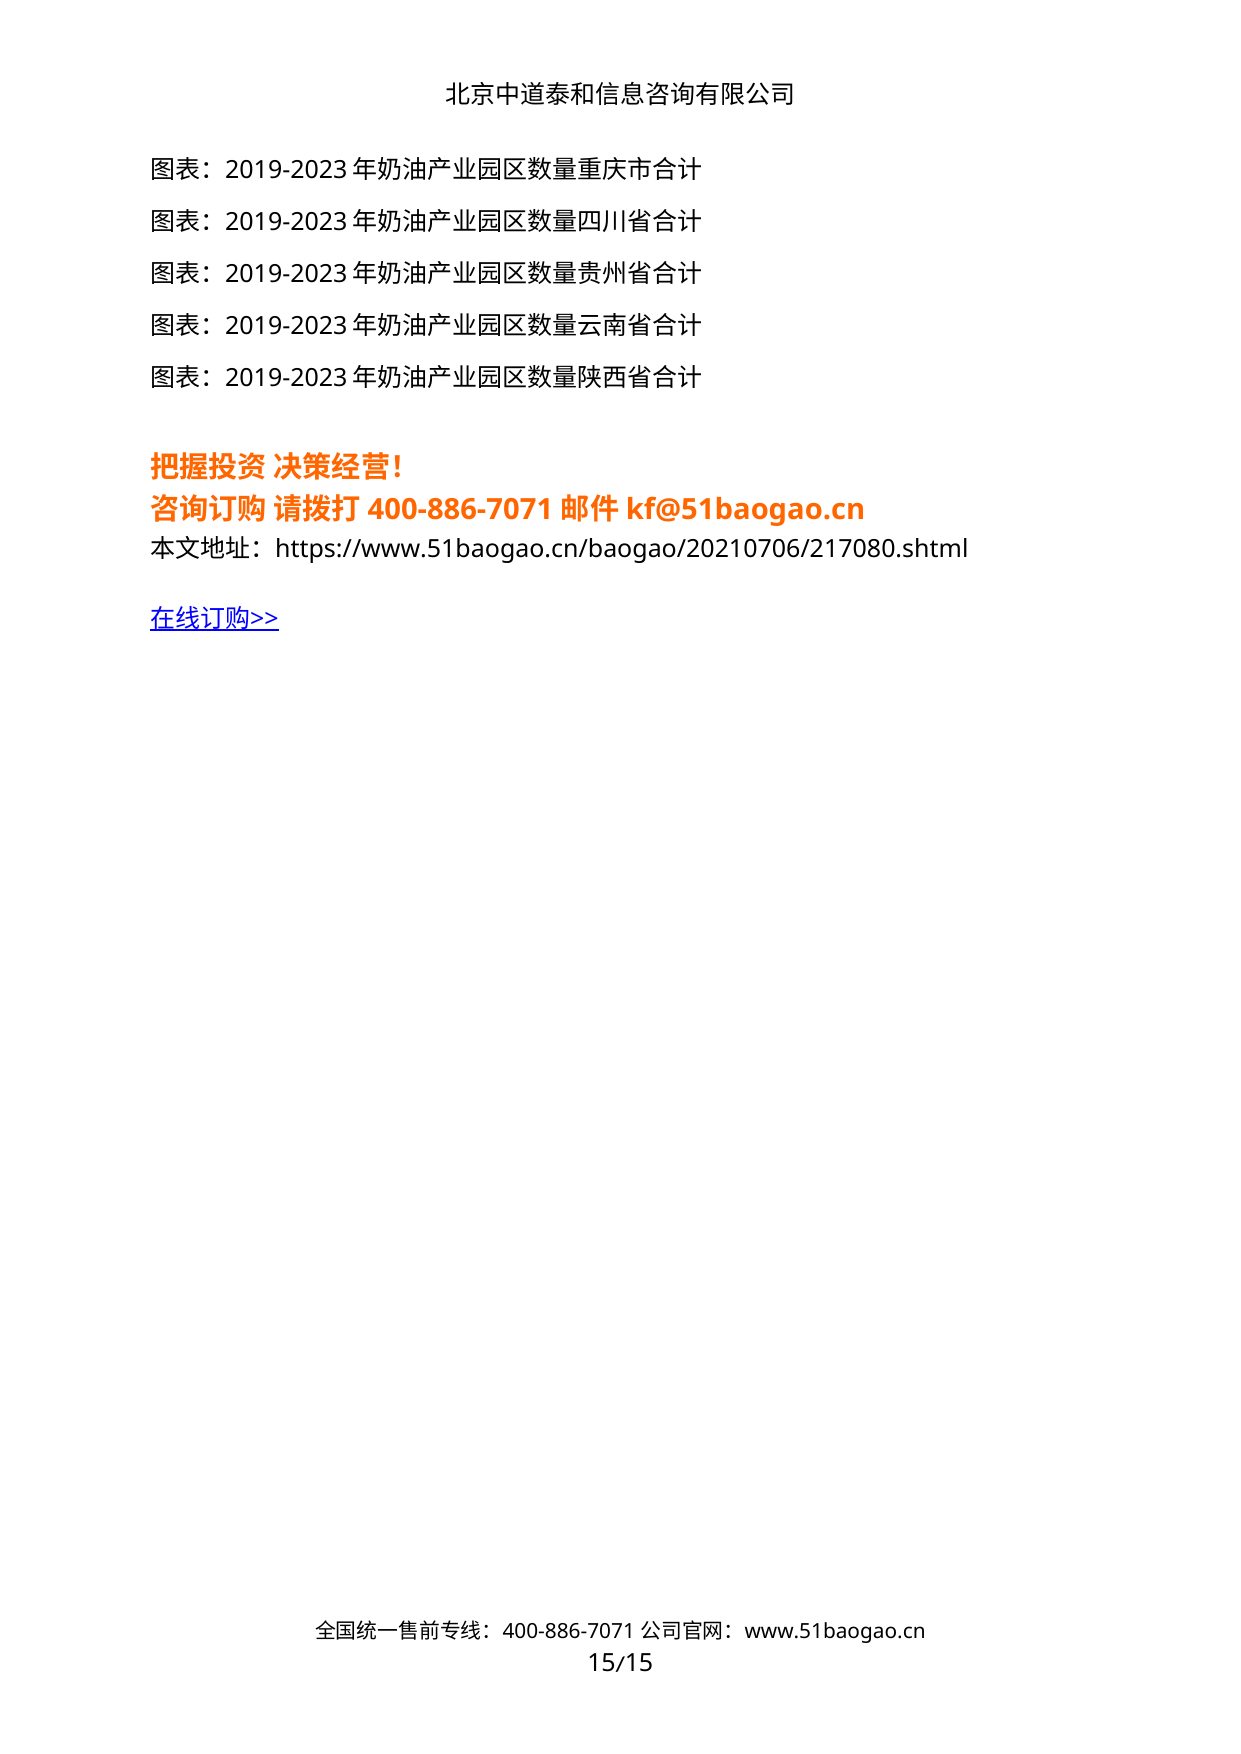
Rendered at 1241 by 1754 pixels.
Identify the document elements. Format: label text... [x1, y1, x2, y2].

text 在线订购>> [150, 564, 1090, 635]
text 把握投资 决策经营！咨询订购 请拨打 400-886-7071 邮件 kf@51baogao.cn本文地址：https://www.51baogao.cn/baogao/20210706/217080.shtml [150, 409, 1090, 564]
text 图表：2019-2023年奶油产业园区数量四川省合计 [150, 202, 1090, 238]
text 图表：2019-2023年奶油产业园区数量贵州省合计 [150, 254, 1090, 290]
text 图表：2019-2023年奶油产业园区数量重庆市合计 [150, 150, 1090, 186]
text 图表：2019-2023年奶油产业园区数量云南省合计 [150, 306, 1090, 342]
text 图表：2019-2023年奶油产业园区数量陕西省合计 [150, 357, 1090, 394]
